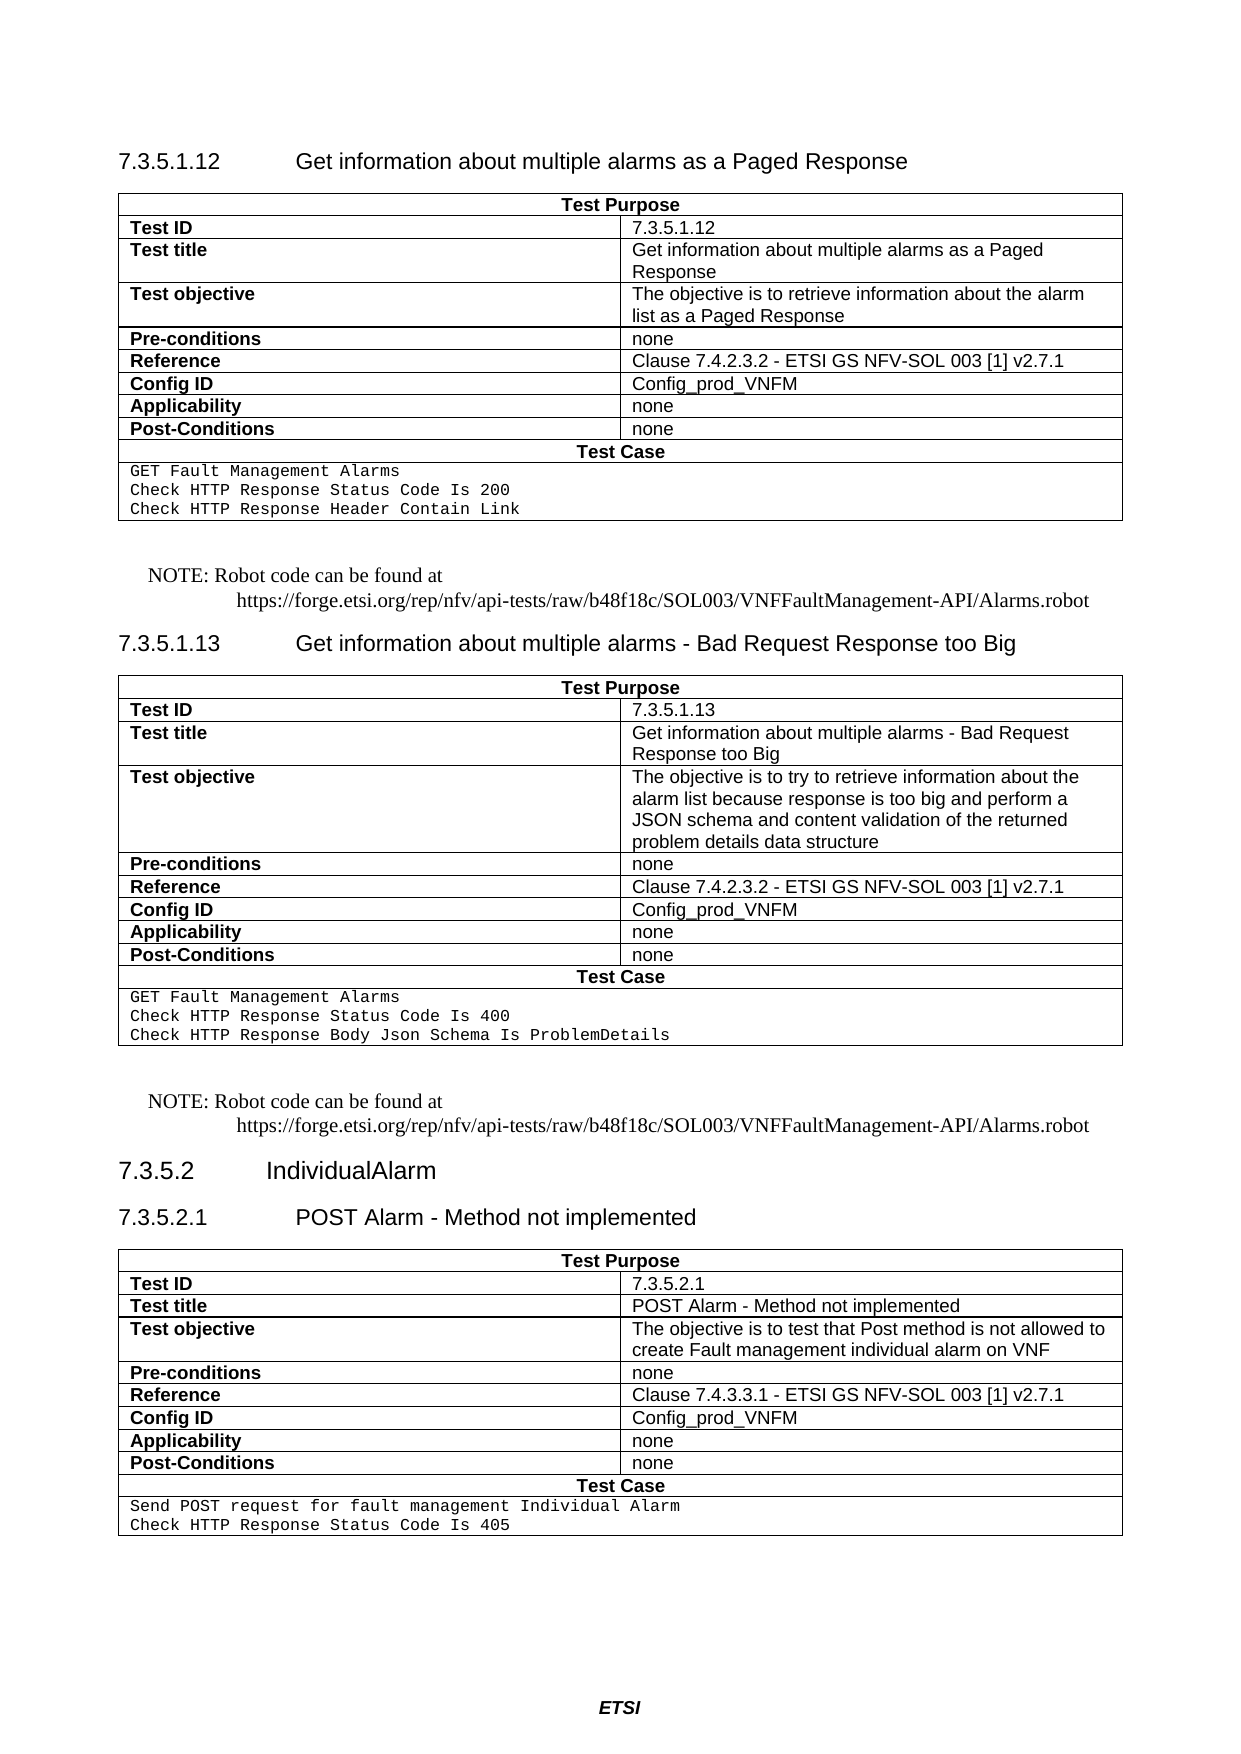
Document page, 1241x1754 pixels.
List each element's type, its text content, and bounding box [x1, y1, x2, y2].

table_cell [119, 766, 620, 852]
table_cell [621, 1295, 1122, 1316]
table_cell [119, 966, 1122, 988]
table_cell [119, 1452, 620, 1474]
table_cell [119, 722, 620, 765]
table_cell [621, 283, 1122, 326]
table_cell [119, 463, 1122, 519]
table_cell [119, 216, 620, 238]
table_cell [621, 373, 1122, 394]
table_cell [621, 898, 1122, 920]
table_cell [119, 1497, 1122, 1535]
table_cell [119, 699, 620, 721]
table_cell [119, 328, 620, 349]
text NOTE: Robot code can be found at https://forge.etsi.org/rep/nfv/api-tests/raw/b48f18c/SOL003/VNFFaultManagement-API/Alarms.robot [148, 1089, 1122, 1137]
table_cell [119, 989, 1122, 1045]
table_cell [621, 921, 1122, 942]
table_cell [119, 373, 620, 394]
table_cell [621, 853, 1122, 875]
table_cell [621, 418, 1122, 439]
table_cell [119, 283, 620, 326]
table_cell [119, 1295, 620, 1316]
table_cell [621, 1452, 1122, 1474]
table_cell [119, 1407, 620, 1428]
subtitle 7.3.5.1.13 Get information about multiple alarms - Bad Request Response too Big [118, 630, 1122, 657]
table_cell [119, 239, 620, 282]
text NOTE: Robot code can be found at https://forge.etsi.org/rep/nfv/api-tests/raw/b48f18c/SOL003/VNFFaultManagement-API/Alarms.robot [148, 563, 1122, 612]
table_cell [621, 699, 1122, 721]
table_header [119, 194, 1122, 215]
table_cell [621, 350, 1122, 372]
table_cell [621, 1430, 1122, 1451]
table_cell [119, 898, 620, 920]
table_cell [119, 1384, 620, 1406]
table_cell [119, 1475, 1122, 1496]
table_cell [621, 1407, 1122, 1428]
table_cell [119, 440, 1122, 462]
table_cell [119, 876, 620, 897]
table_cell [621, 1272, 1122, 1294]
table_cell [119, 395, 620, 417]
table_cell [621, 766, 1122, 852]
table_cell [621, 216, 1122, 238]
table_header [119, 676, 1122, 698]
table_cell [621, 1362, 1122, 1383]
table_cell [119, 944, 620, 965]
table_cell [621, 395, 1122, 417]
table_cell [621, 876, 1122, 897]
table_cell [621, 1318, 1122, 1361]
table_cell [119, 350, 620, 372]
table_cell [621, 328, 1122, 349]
subtitle 7.3.5.1.12 Get information about multiple alarms as a Paged Response [118, 148, 1122, 174]
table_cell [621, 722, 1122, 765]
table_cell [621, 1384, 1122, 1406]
subtitle 7.3.5.2.1 POST Alarm - Method not implemented [118, 1203, 1122, 1230]
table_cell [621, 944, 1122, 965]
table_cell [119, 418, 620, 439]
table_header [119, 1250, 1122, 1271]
subtitle 7.3.5.2 IndividualAlarm [118, 1156, 1122, 1185]
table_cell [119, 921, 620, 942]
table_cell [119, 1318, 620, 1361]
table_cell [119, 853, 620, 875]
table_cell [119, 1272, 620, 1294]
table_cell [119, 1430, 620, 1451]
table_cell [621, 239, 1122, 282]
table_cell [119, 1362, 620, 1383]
